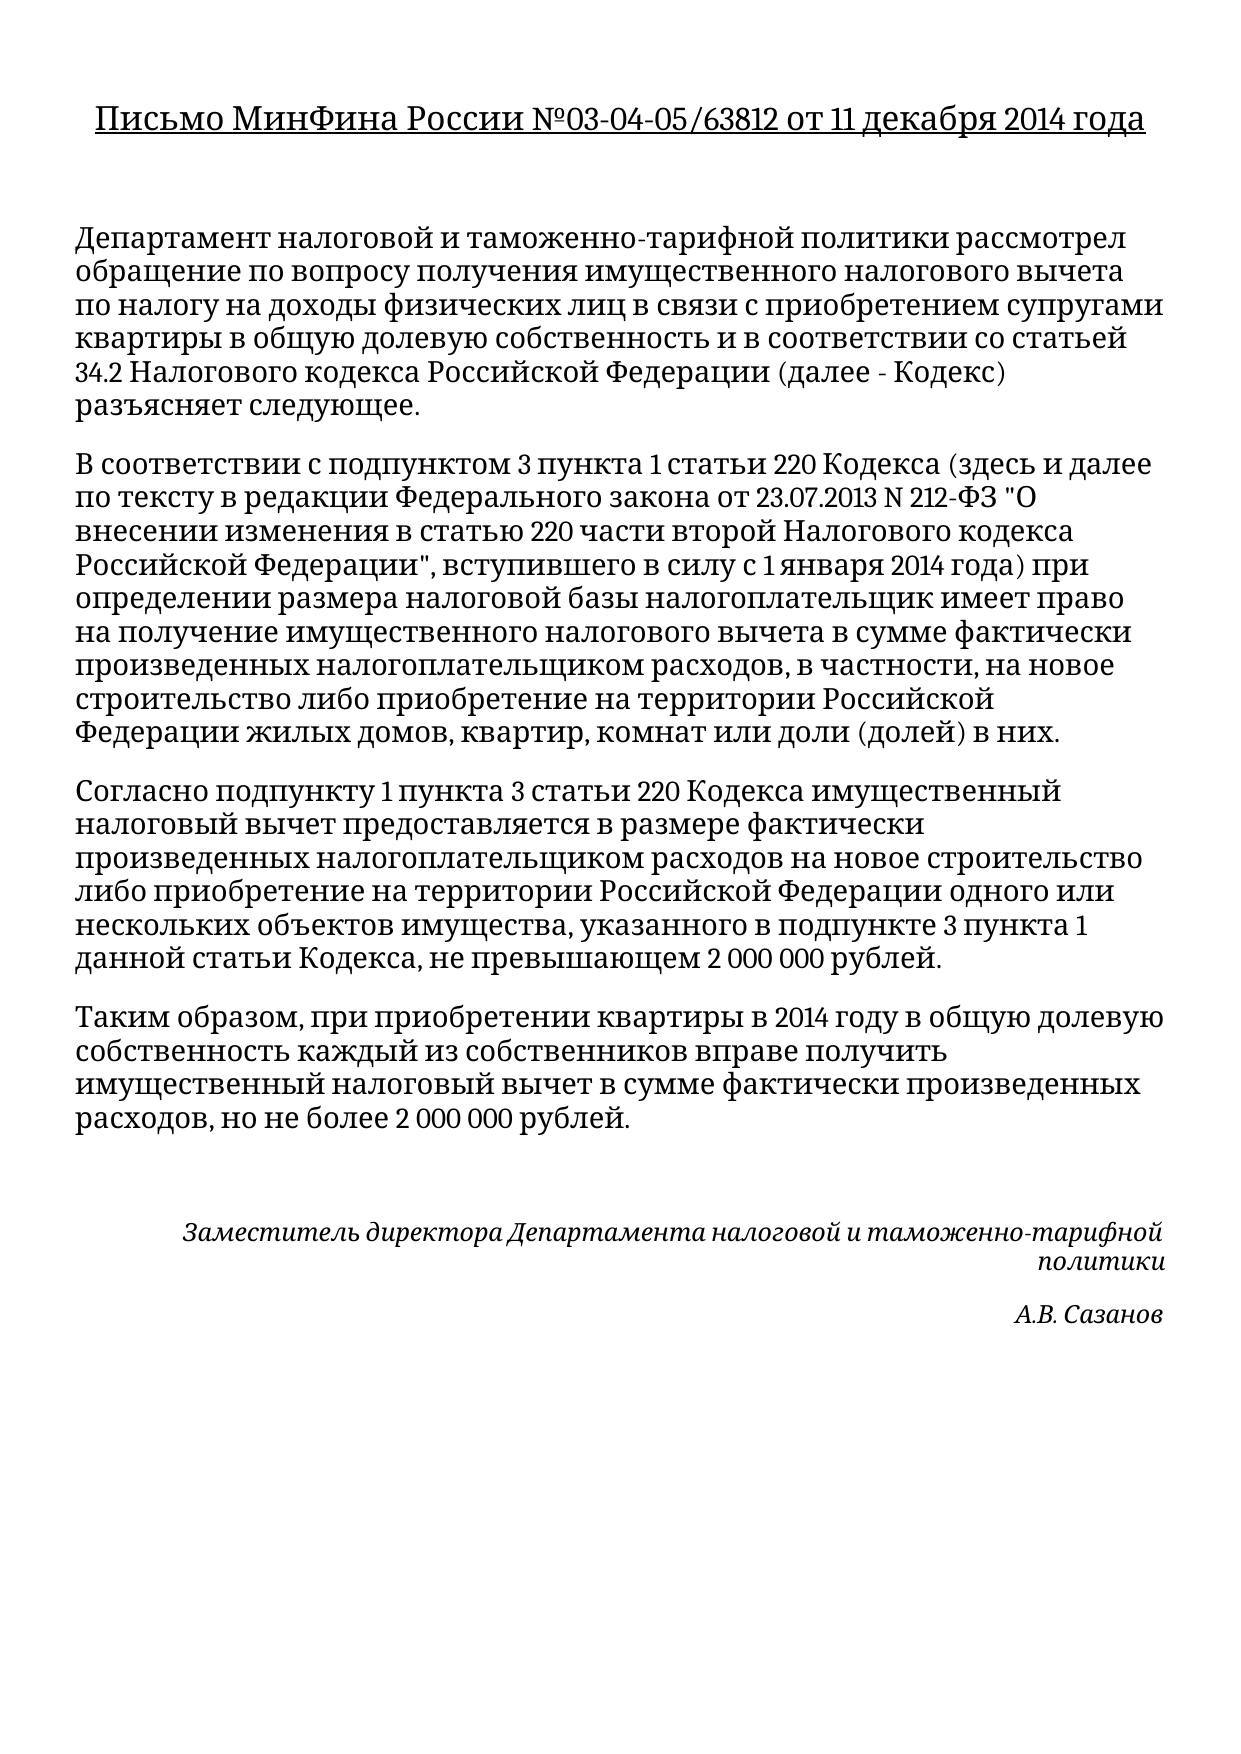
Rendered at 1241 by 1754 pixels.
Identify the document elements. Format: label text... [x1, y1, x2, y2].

text Письмо МинФина России №03-04-05/63812 от 11 декабря 2014 года [75, 100, 1165, 138]
text А.В. Сазанов [75, 1301, 1165, 1330]
text Департамент налоговой и таможенно-тарифной политики рассмотрел обращение по вопросу получения имущественного налогового вычета по налогу на доходы физических лиц в связи с приобретением супругами квартиры в общую долевую собственность и в соответствии со статьей 34.2 Налогового кодекса Российской Федерации (далее - Кодекс) разъясняет следующее. [75, 222, 1165, 423]
text В соответствии с подпунктом 3 пункта 1 статьи 220 Кодекса (здесь и далее по тексту в редакции Федерального закона от 23.07.2013 N 212-ФЗ "О внесении изменения в статью 220 части второй Налогового кодекса Российской Федерации", вступившего в силу с 1 января 2014 года) при определении размера налоговой базы налогоплательщик имеет право на получение имущественного налогового вычета в сумме фактически произведенных налогоплательщиком расходов, в частности, на новое строительство либо приобретение на территории Российской Федерации жилых домов, квартир, комнат или доли (долей) в них. [75, 448, 1165, 750]
text Таким образом, при приобретении квартиры в 2014 году в общую долевую собственность каждый из собственников вправе получить имущественный налоговый вычет в сумме фактически произведенных расходов, но не более 2 000 000 рублей. [75, 1001, 1165, 1135]
text Заместитель директора Департамента налоговой и таможенно-тарифной политики [75, 1219, 1165, 1276]
text Согласно подпункту 1 пункта 3 статьи 220 Кодекса имущественный налоговый вычет предоставляется в размере фактически произведенных налогоплательщиком расходов на новое строительство либо приобретение на территории Российской Федерации одного или нескольких объектов имущества, указанного в подпункте 3 пункта 1 данной статьи Кодекса, не превышающем 2 000 000 рублей. [75, 775, 1165, 976]
